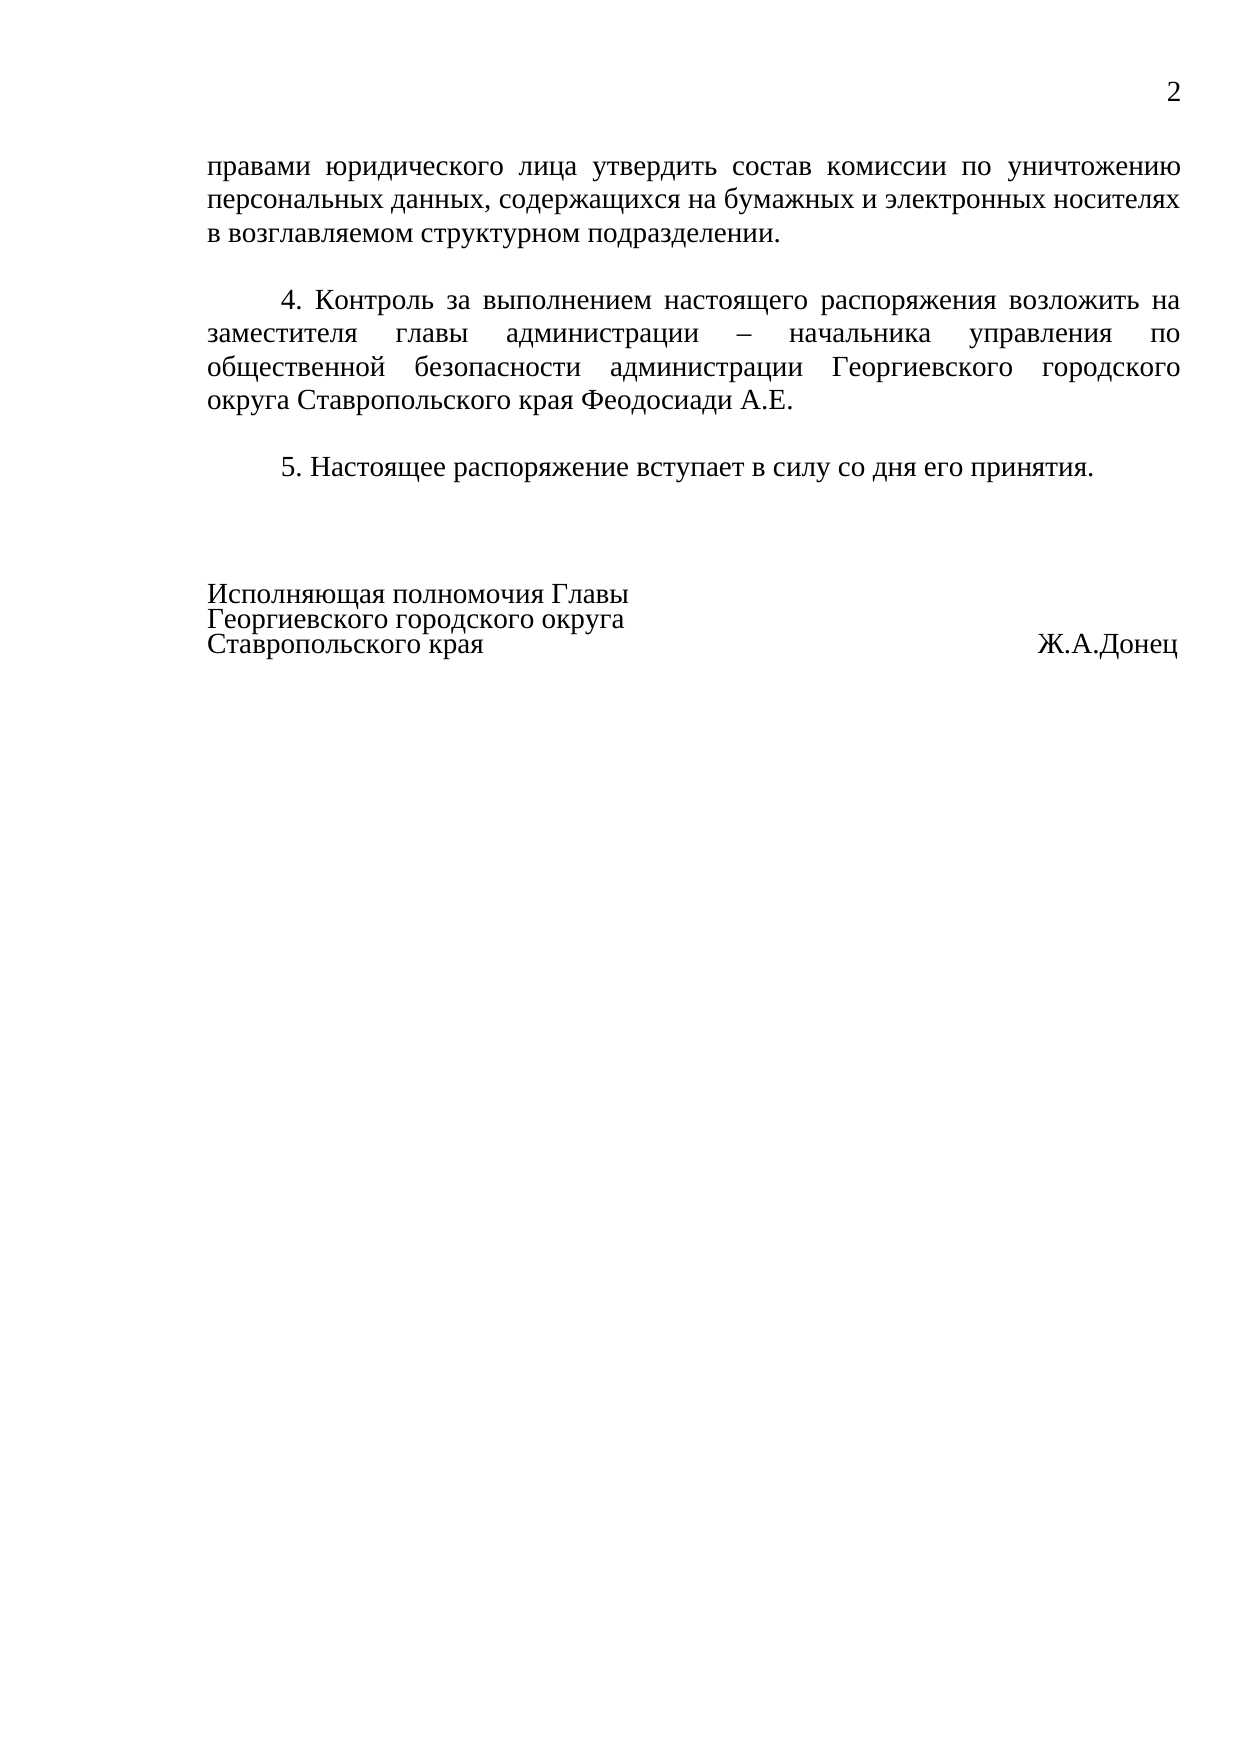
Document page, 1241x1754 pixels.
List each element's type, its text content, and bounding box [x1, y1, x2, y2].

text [207, 148, 1181, 248]
text Ставропольского края Ж.А.Донец [207, 634, 1106, 659]
text 5. Настоящее распоряжение вступает в силу со дня его принятия. [207, 449, 1181, 483]
text Георгиевского городского округа [207, 609, 1181, 634]
text 4. Контроль за выполнением настоящего распоряжения возложить на заместителя главы администрации – начальника управления по общественной безопасности администрации Георгиевского городского округа Ставропольского края Феодосиади А.Е. [207, 282, 1181, 416]
text Исполняющая полномочия Главы [207, 584, 1181, 609]
